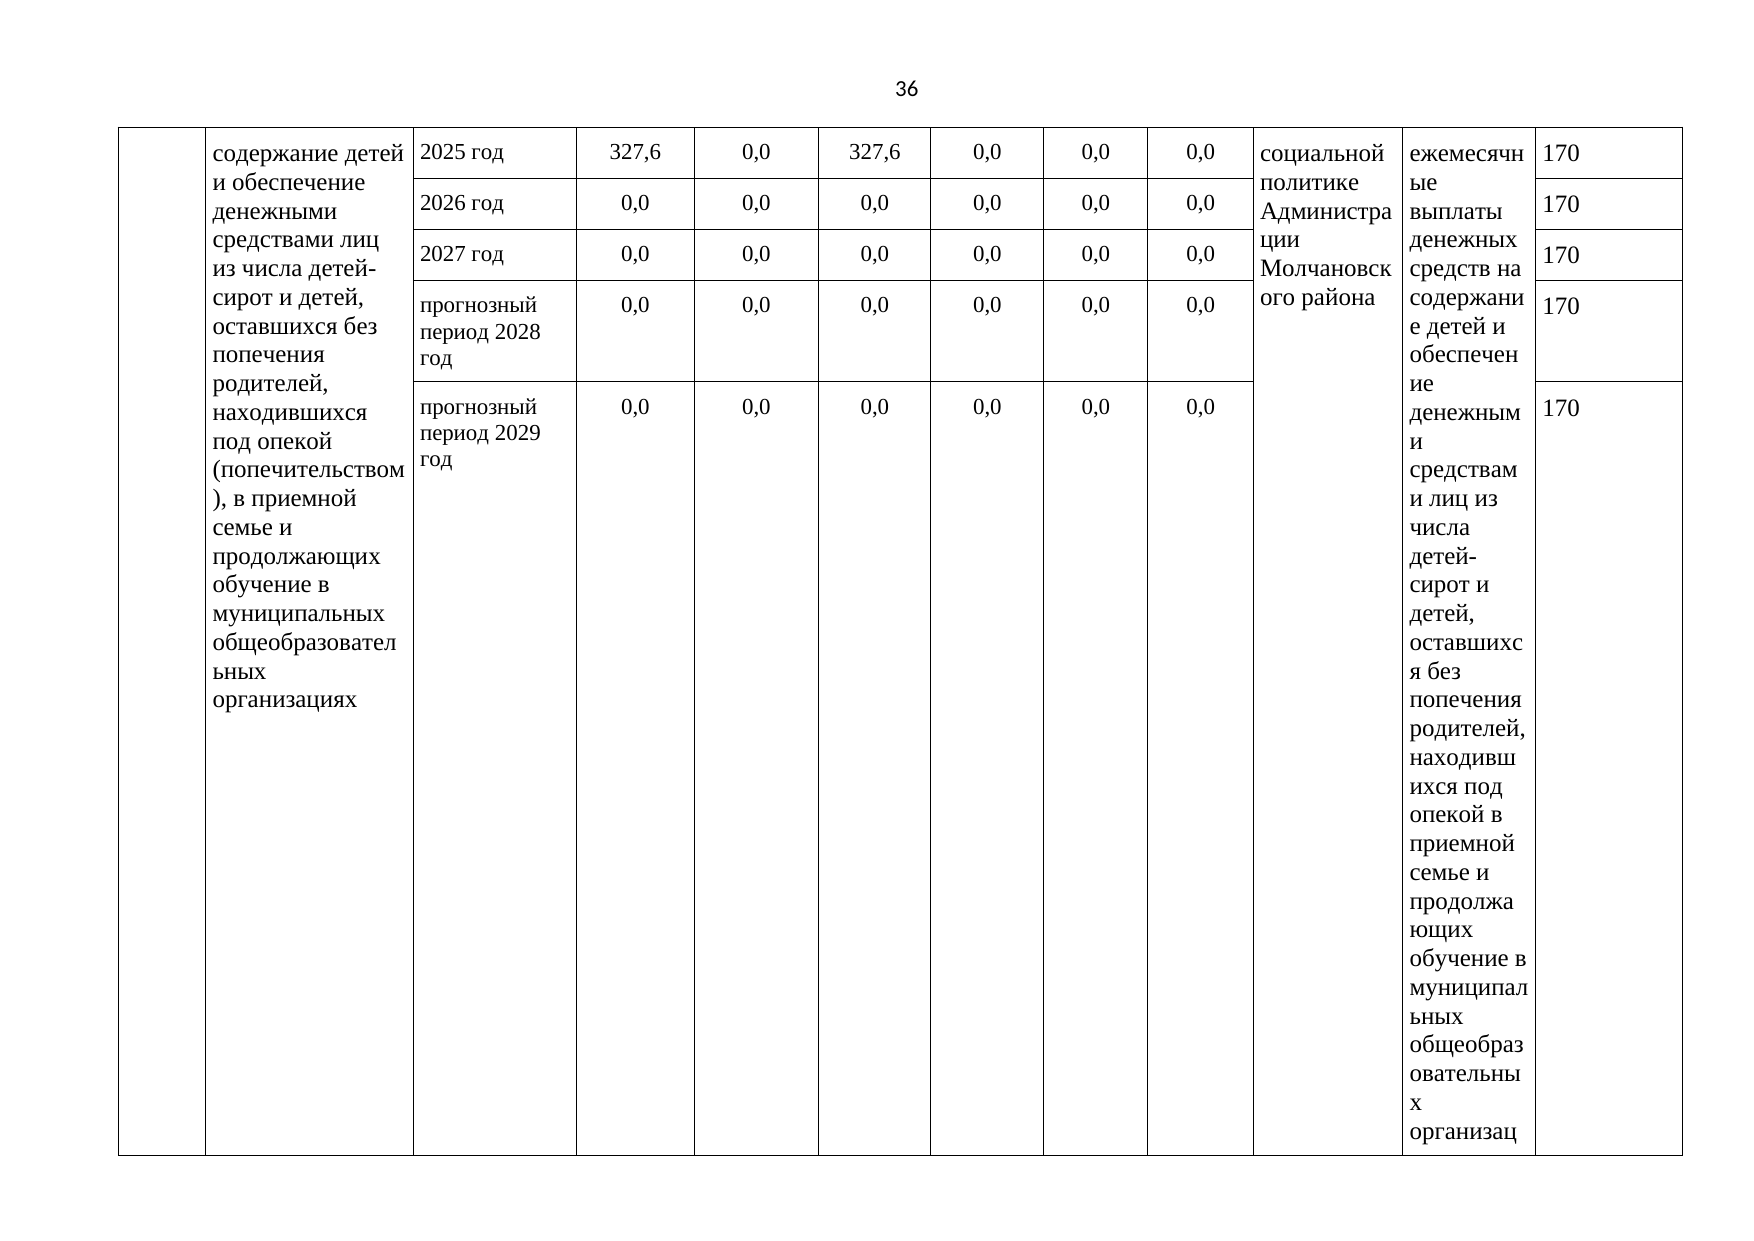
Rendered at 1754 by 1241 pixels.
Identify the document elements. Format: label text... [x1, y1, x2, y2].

table_cell 2027 год [414, 230, 576, 280]
table_cell 0,0 [819, 281, 930, 381]
table_cell 0,0 [1148, 281, 1253, 381]
table_cell 170 [1536, 179, 1682, 229]
table_cell 0,0 [819, 382, 930, 1155]
table_cell 0,0 [695, 230, 818, 280]
table_cell 0,0 [1148, 382, 1253, 1155]
table_cell 0,0 [1148, 179, 1253, 229]
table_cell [414, 382, 576, 1155]
table_cell 170 [1536, 128, 1682, 178]
table_cell 0,0 [1044, 382, 1147, 1155]
table_cell 0,0 [1044, 281, 1147, 381]
table_cell 327,6 [577, 128, 694, 178]
table_cell 0,0 [577, 281, 694, 381]
table_cell 0,0 [695, 128, 818, 178]
table_cell 2025 год [414, 128, 576, 178]
table_cell 0,0 [695, 179, 818, 229]
table_cell 0,0 [577, 382, 694, 1155]
table_cell 0,0 [1044, 179, 1147, 229]
table_cell 0,0 [931, 382, 1043, 1155]
table_cell 0,0 [695, 382, 818, 1155]
table_cell 0,0 [931, 230, 1043, 280]
table_cell 0,0 [931, 281, 1043, 381]
table_cell 0,0 [577, 179, 694, 229]
table_cell 0,0 [695, 281, 818, 381]
table_cell 0,0 [1044, 128, 1147, 178]
table_cell 0,0 [1148, 128, 1253, 178]
table_cell 170 [1536, 382, 1682, 1155]
table_cell 170 [1536, 281, 1682, 381]
table_cell 0,0 [931, 128, 1043, 178]
table_cell 0,0 [819, 179, 930, 229]
table_cell 0,0 [819, 230, 930, 280]
table_cell 0,0 [931, 179, 1043, 229]
table_cell 170 [1536, 230, 1682, 280]
table_cell 2026 год [414, 179, 576, 229]
table_cell 327,6 [819, 128, 930, 178]
table_cell прогнозный период 2028 год [414, 281, 576, 381]
table_cell 0,0 [1148, 230, 1253, 280]
table_cell 0,0 [577, 230, 694, 280]
table_cell 0,0 [1044, 230, 1147, 280]
